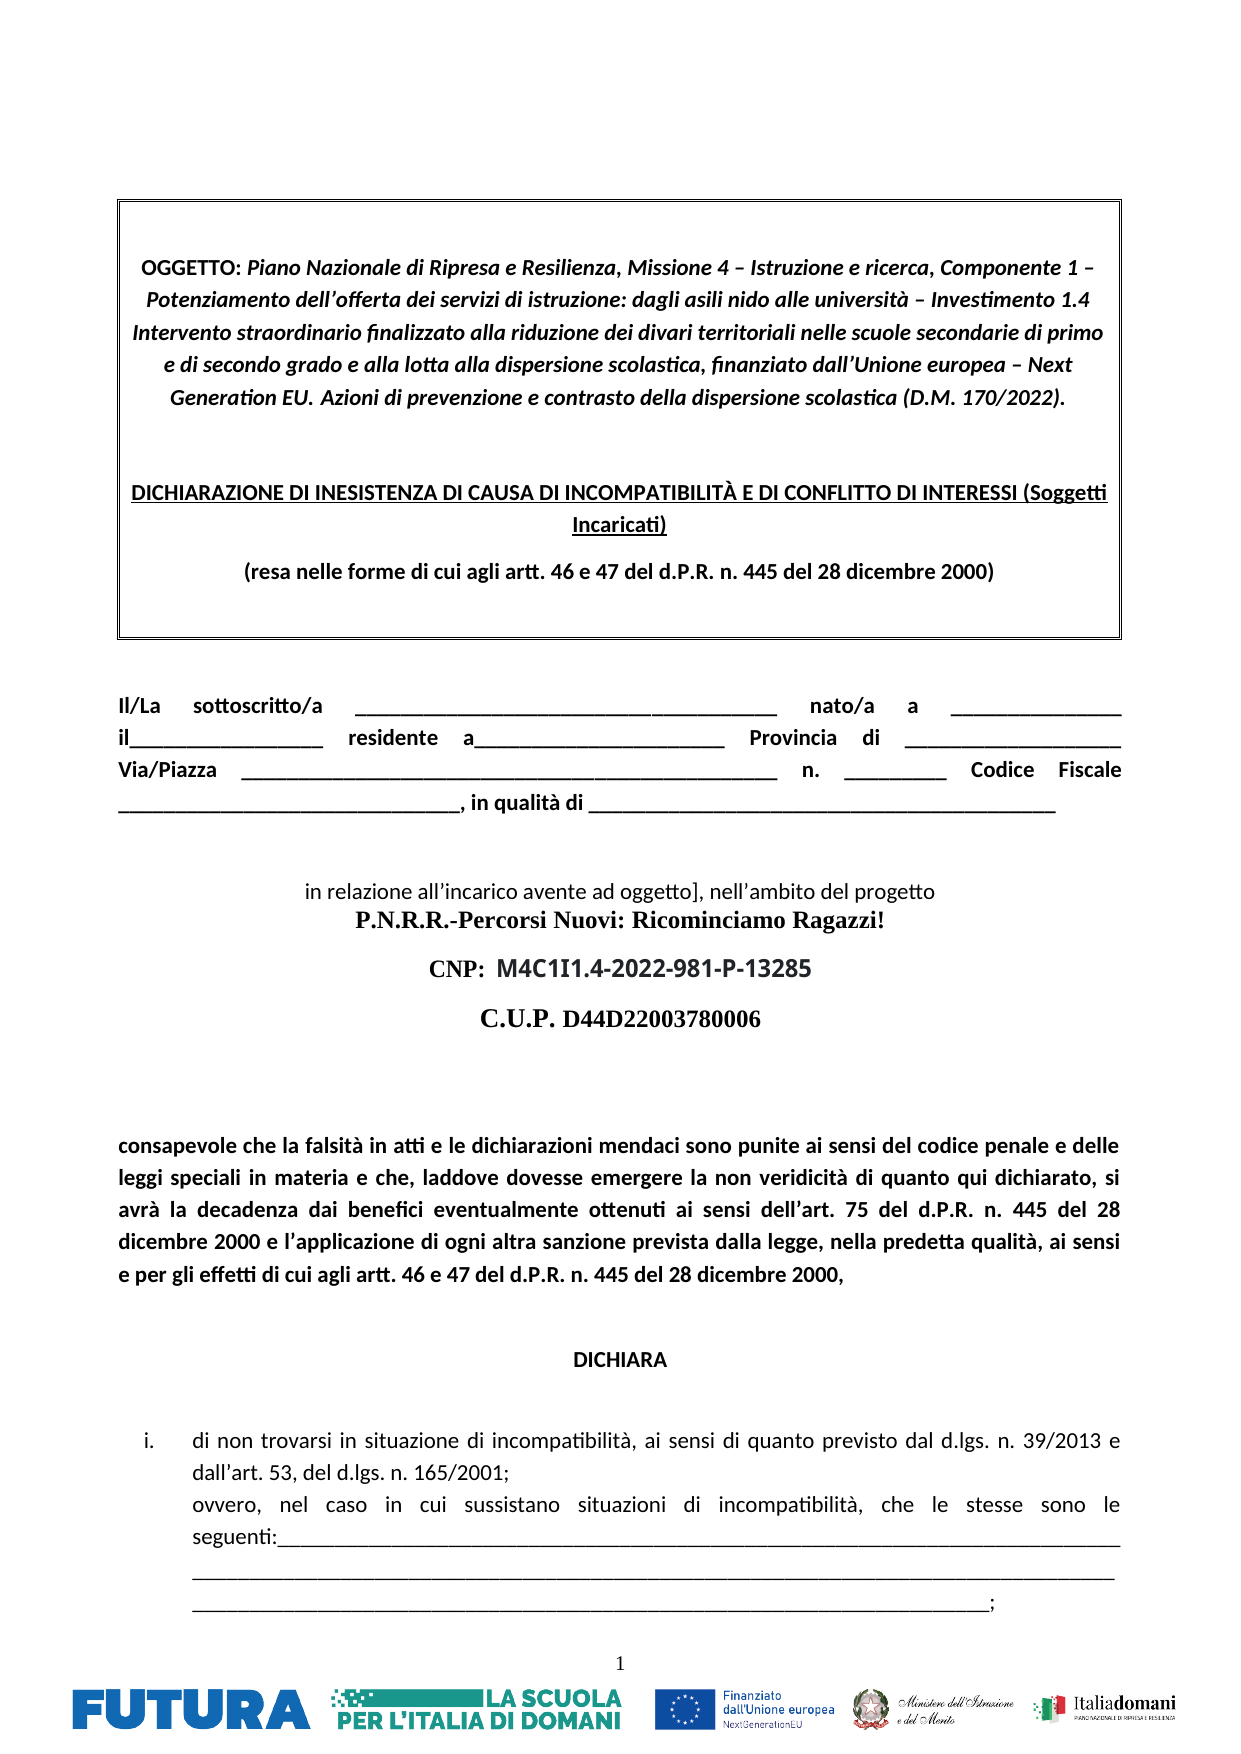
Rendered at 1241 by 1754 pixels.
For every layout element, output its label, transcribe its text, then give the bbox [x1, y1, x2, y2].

list ovvero, nel caso in cui sussistano situazioni di incompatibilità, che le stesse sono le seguenti:_________________________________________________________________________________________________________________________________________________________________________________________________________________________________; [192, 1490, 1122, 1615]
text in relazione all’incarico avente ad oggetto], nell’ambito del progetto P.N.R.R.-Percorsi Nuovi: Ricominciamo Ragazzi! [285, 877, 956, 934]
text Il/La sottoscritto/a _____________________________________ nato/a a _______________ il_________________ residente a______________________ Provincia di ___________________ Via/Piazza _______________________________________________ n. _________ Codice Fiscale ______________________________, in qualità di _________________________________________ [118, 691, 1122, 816]
text C.U.P. D44D22003780006 [285, 1002, 956, 1033]
list di non trovarsi in situazione di incompatibilità, ai sensi di quanto previsto dal d.lgs. n. 39/2013 e dall’art. 53, del d.lgs. n. 165/2001; [154, 1426, 1122, 1486]
text CNP: M4C1I1.4-2022-981-P-13285 [285, 951, 956, 985]
table_header OGGETTO: Piano Nazionale di Ripresa e Resilienza, Missione 4 – Istruzione e ricerca, Componente 1 – Potenziamento dell’offerta dei servizi di istruzione: dagli asili nido alle università – Investimento 1.4 Intervento straordinario finalizzato alla riduzione dei divari territoriali nelle scuole secondarie di primo e di secondo grado e alla lotta alla dispersione scolastica, finanziato dall’Unione europea – Next Generation EU. Azioni di prevenzione e contrasto della dispersione scolastica (D.M. 170/2022). DICHIARAZIONE DI INESISTENZA DI CAUSA DI INCOMPATIBILITÀ E DI CONFLITTO DI INTERESSI (Soggetti Incaricati) (resa nelle forme di cui agli artt. 46 e 47 del d.P.R. n. 445 del 28 dicembre 2000) [120, 202, 1119, 637]
text consapevole che la falsità in atti e le dichiarazioni mendaci sono punite ai sensi del codice penale e delle leggi speciali in materia e che, laddove dovesse emergere la non veridicità di quanto qui dichiarato, si avrà la decadenza dai benefici eventualmente ottenuti ai sensi dell’art. 75 del d.P.R. n. 445 del 28 dicembre 2000 e l’applicazione di ogni altra sanzione prevista dalla legge, nella predetta qualità, ai sensi e per gli effetti di cui agli artt. 46 e 47 del d.P.R. n. 445 del 28 dicembre 2000, [118, 1131, 1122, 1288]
picture [71, 1686, 1178, 1733]
text DICHIARA [118, 1345, 1122, 1373]
